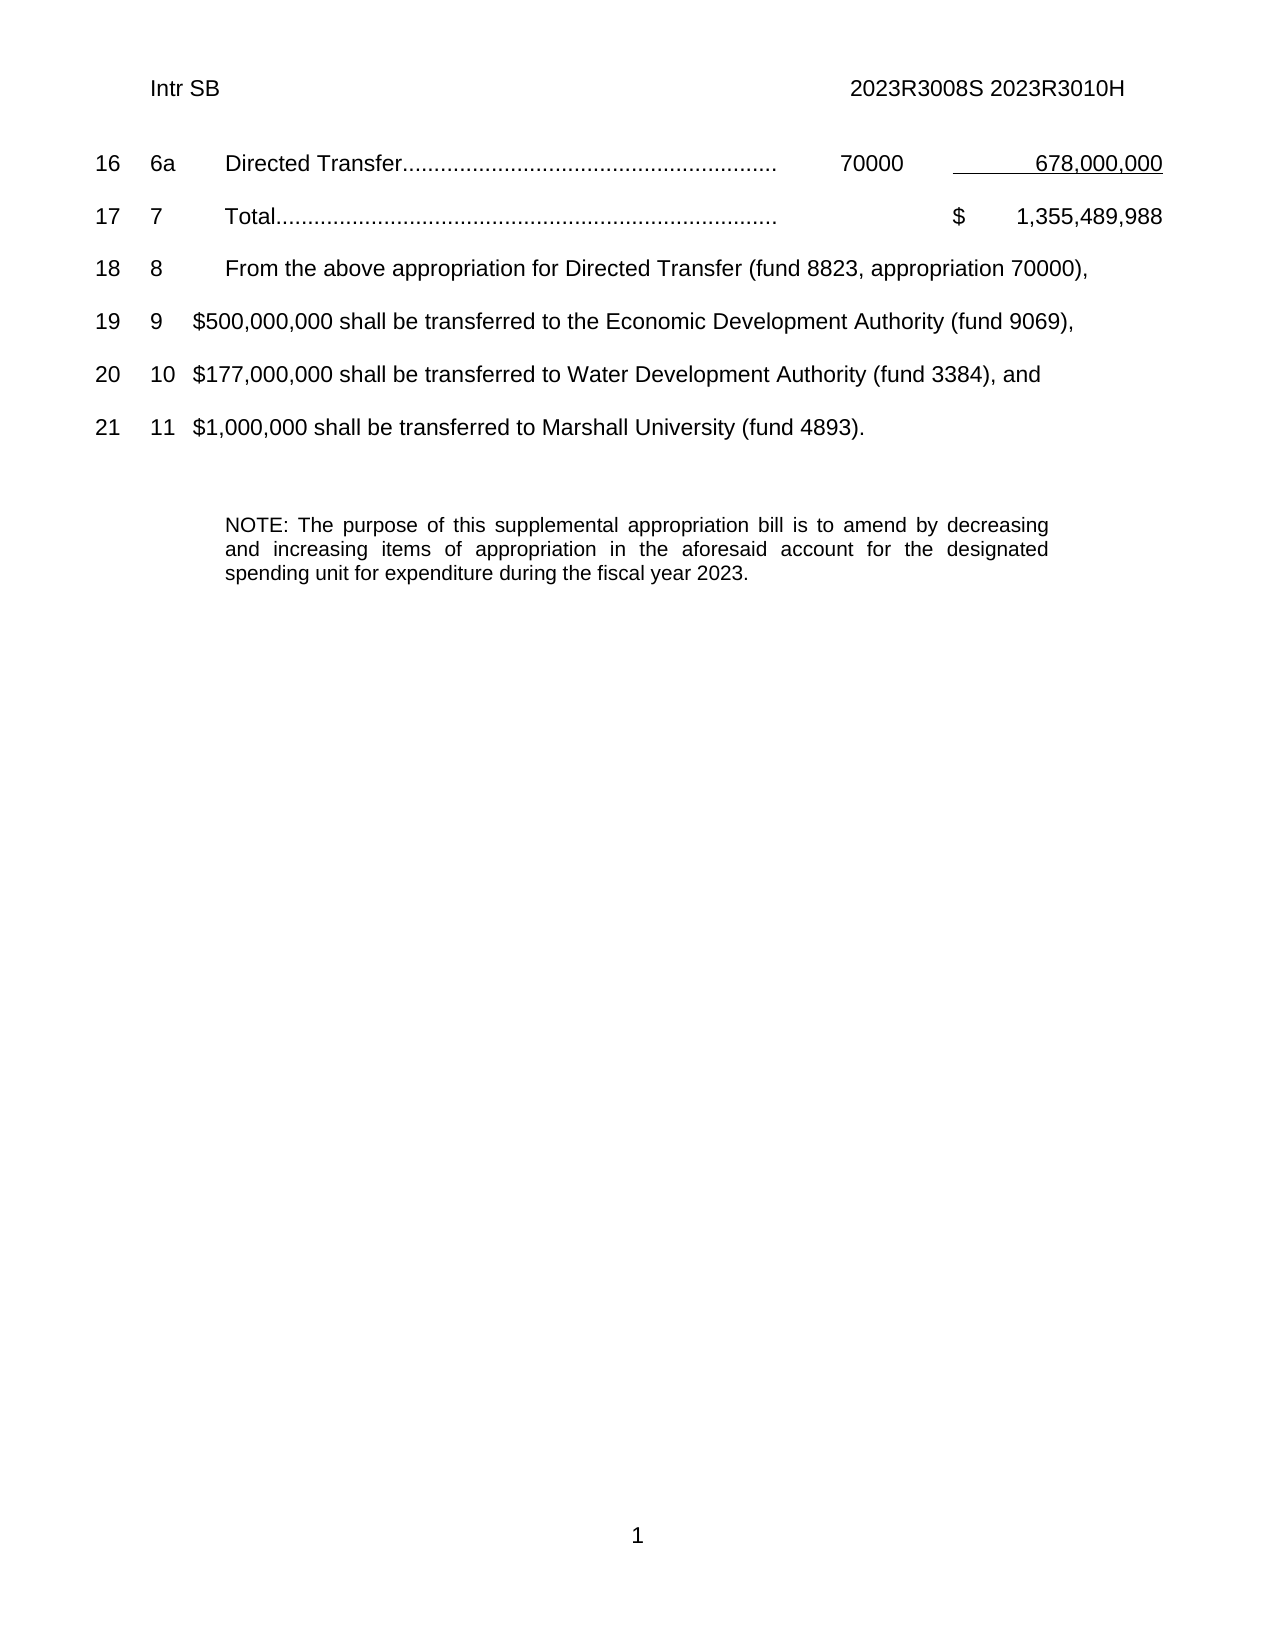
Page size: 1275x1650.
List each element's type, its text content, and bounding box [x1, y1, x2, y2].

text NOTE: The purpose of this supplemental appropriation bill is to amend by decreasing and increasing items of appropriation in the aforesaid account for the designated spending unit for expenditure during the fiscal year 2023. [225, 513, 1050, 585]
text 9 $500,000,000 shall be transferred to the Economic Development Authority (fund 9069), [150, 308, 1125, 334]
text 11 $1,000,000 shall be transferred to Marshall University (fund 4893). [150, 413, 1125, 440]
text 8 From the above appropriation for Directed Transfer (fund 8823, appropriation 70000), [150, 255, 1125, 282]
text 6a Directed Transfer 70000 678,000,000 [150, 150, 1125, 176]
text 7 Total $ 1,355,489,988 [150, 203, 1125, 229]
text 10 $177,000,000 shall be transferred to Water Development Authority (fund 3384), and [150, 361, 1125, 387]
